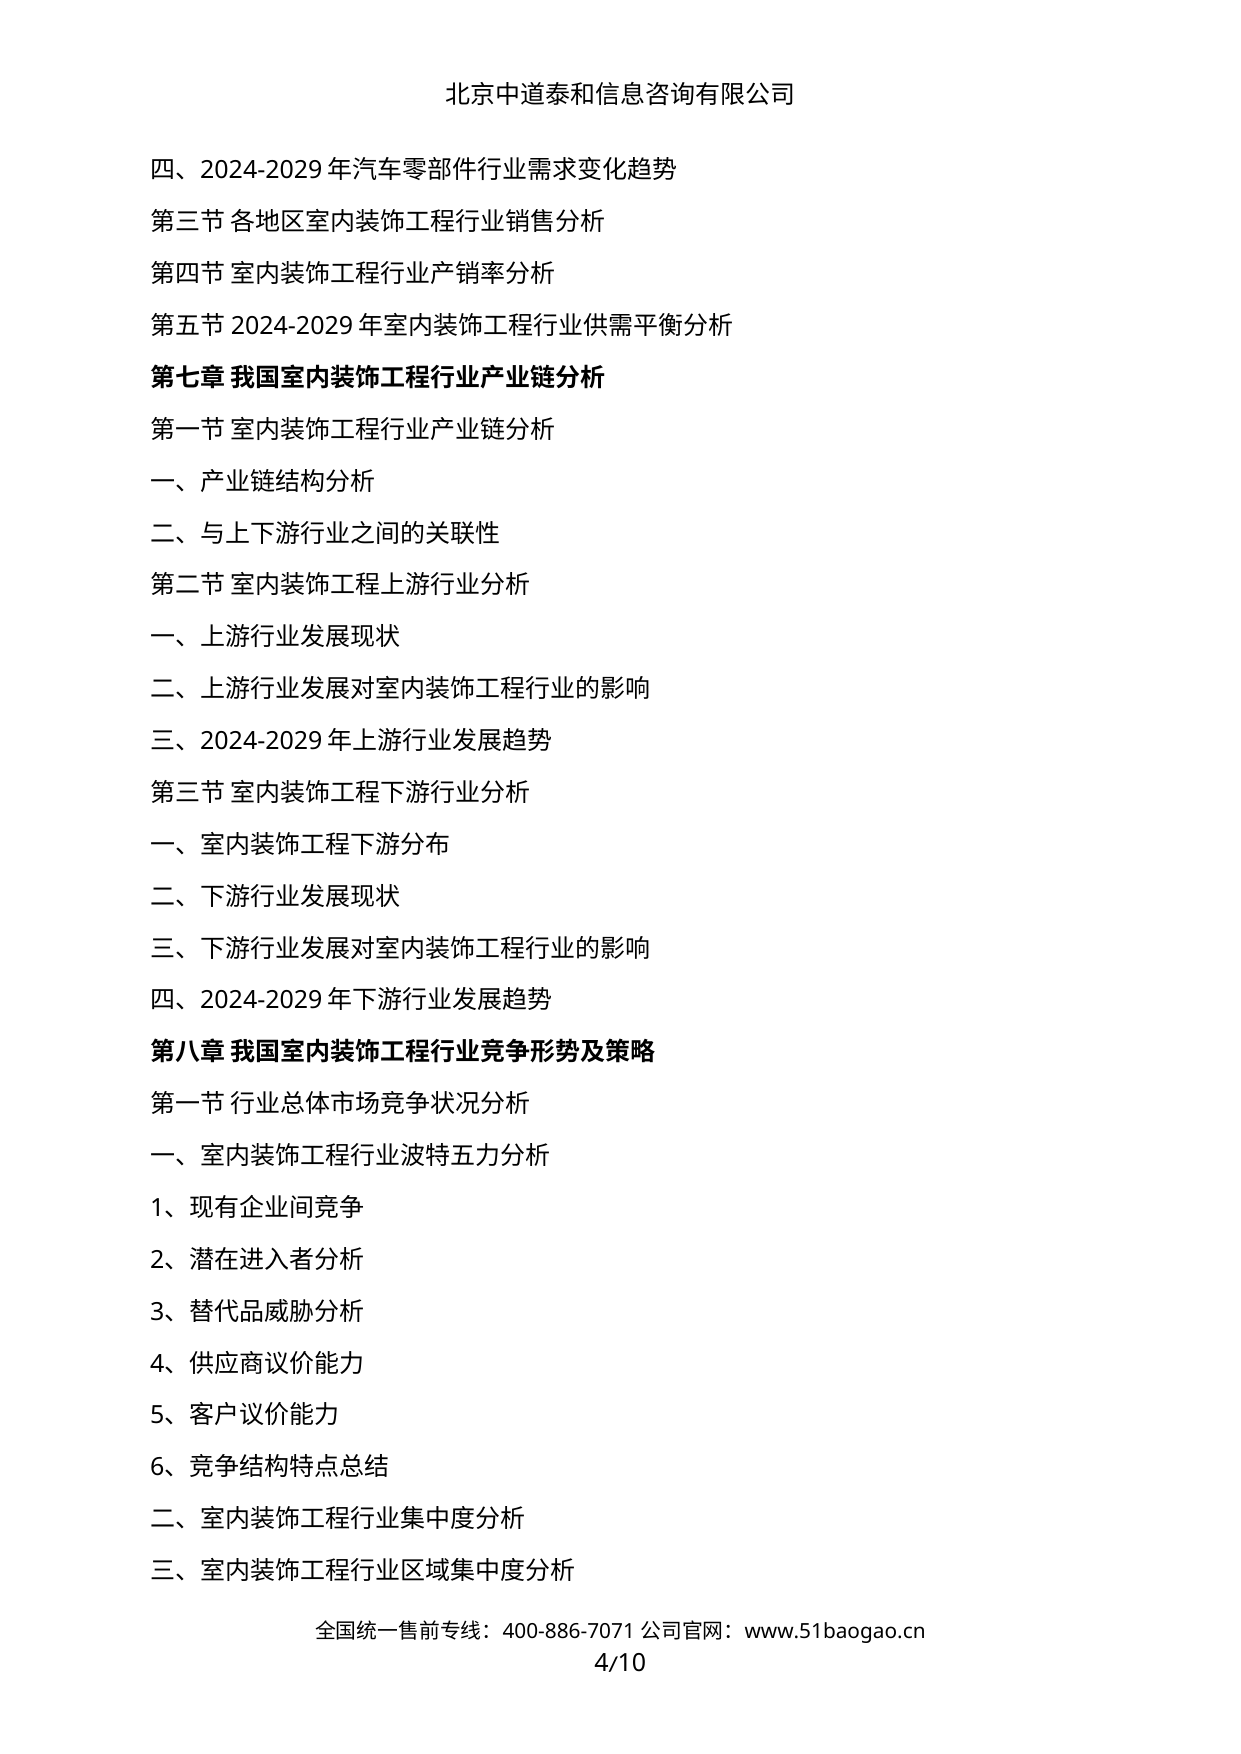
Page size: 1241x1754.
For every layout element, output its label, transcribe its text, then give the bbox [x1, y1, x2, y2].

text 第一节 室内装饰工程行业产业链分析 [150, 409, 1090, 446]
text 二、室内装饰工程行业集中度分析 [150, 1499, 1090, 1535]
text 第四节 室内装饰工程行业产销率分析 [150, 254, 1090, 290]
text 三、室内装饰工程行业区域集中度分析 [150, 1551, 1090, 1587]
text 第二节 室内装饰工程上游行业分析 [150, 565, 1090, 601]
text 6、竞争结构特点总结 [150, 1447, 1090, 1483]
text 第三节 各地区室内装饰工程行业销售分析 [150, 202, 1090, 238]
text 第一节 行业总体市场竞争状况分析 [150, 1084, 1090, 1120]
text 二、上游行业发展对室内装饰工程行业的影响 [150, 669, 1090, 705]
text 二、与上下游行业之间的关联性 [150, 513, 1090, 549]
text 4、供应商议价能力 [150, 1343, 1090, 1379]
text 三、下游行业发展对室内装饰工程行业的影响 [150, 928, 1090, 964]
text 四、2024-2029年下游行业发展趋势 [150, 980, 1090, 1016]
text 第八章 我国室内装饰工程行业竞争形势及策略 [150, 1032, 1090, 1068]
text 一、上游行业发展现状 [150, 617, 1090, 653]
text 1、现有企业间竞争 [150, 1187, 1090, 1224]
text 第三节 室内装饰工程下游行业分析 [150, 772, 1090, 809]
text 2、潜在进入者分析 [150, 1239, 1090, 1276]
text 3、替代品威胁分析 [150, 1291, 1090, 1327]
text 一、室内装饰工程下游分布 [150, 824, 1090, 861]
text 二、下游行业发展现状 [150, 876, 1090, 912]
text 5、客户议价能力 [150, 1395, 1090, 1431]
text 一、产业链结构分析 [150, 461, 1090, 497]
text 第七章 我国室内装饰工程行业产业链分析 [150, 357, 1090, 394]
text 第五节 2024-2029年室内装饰工程行业供需平衡分析 [150, 306, 1090, 342]
text 一、室内装饰工程行业波特五力分析 [150, 1136, 1090, 1172]
text 四、2024-2029年汽车零部件行业需求变化趋势 [150, 150, 1090, 186]
text 三、2024-2029年上游行业发展趋势 [150, 721, 1090, 757]
